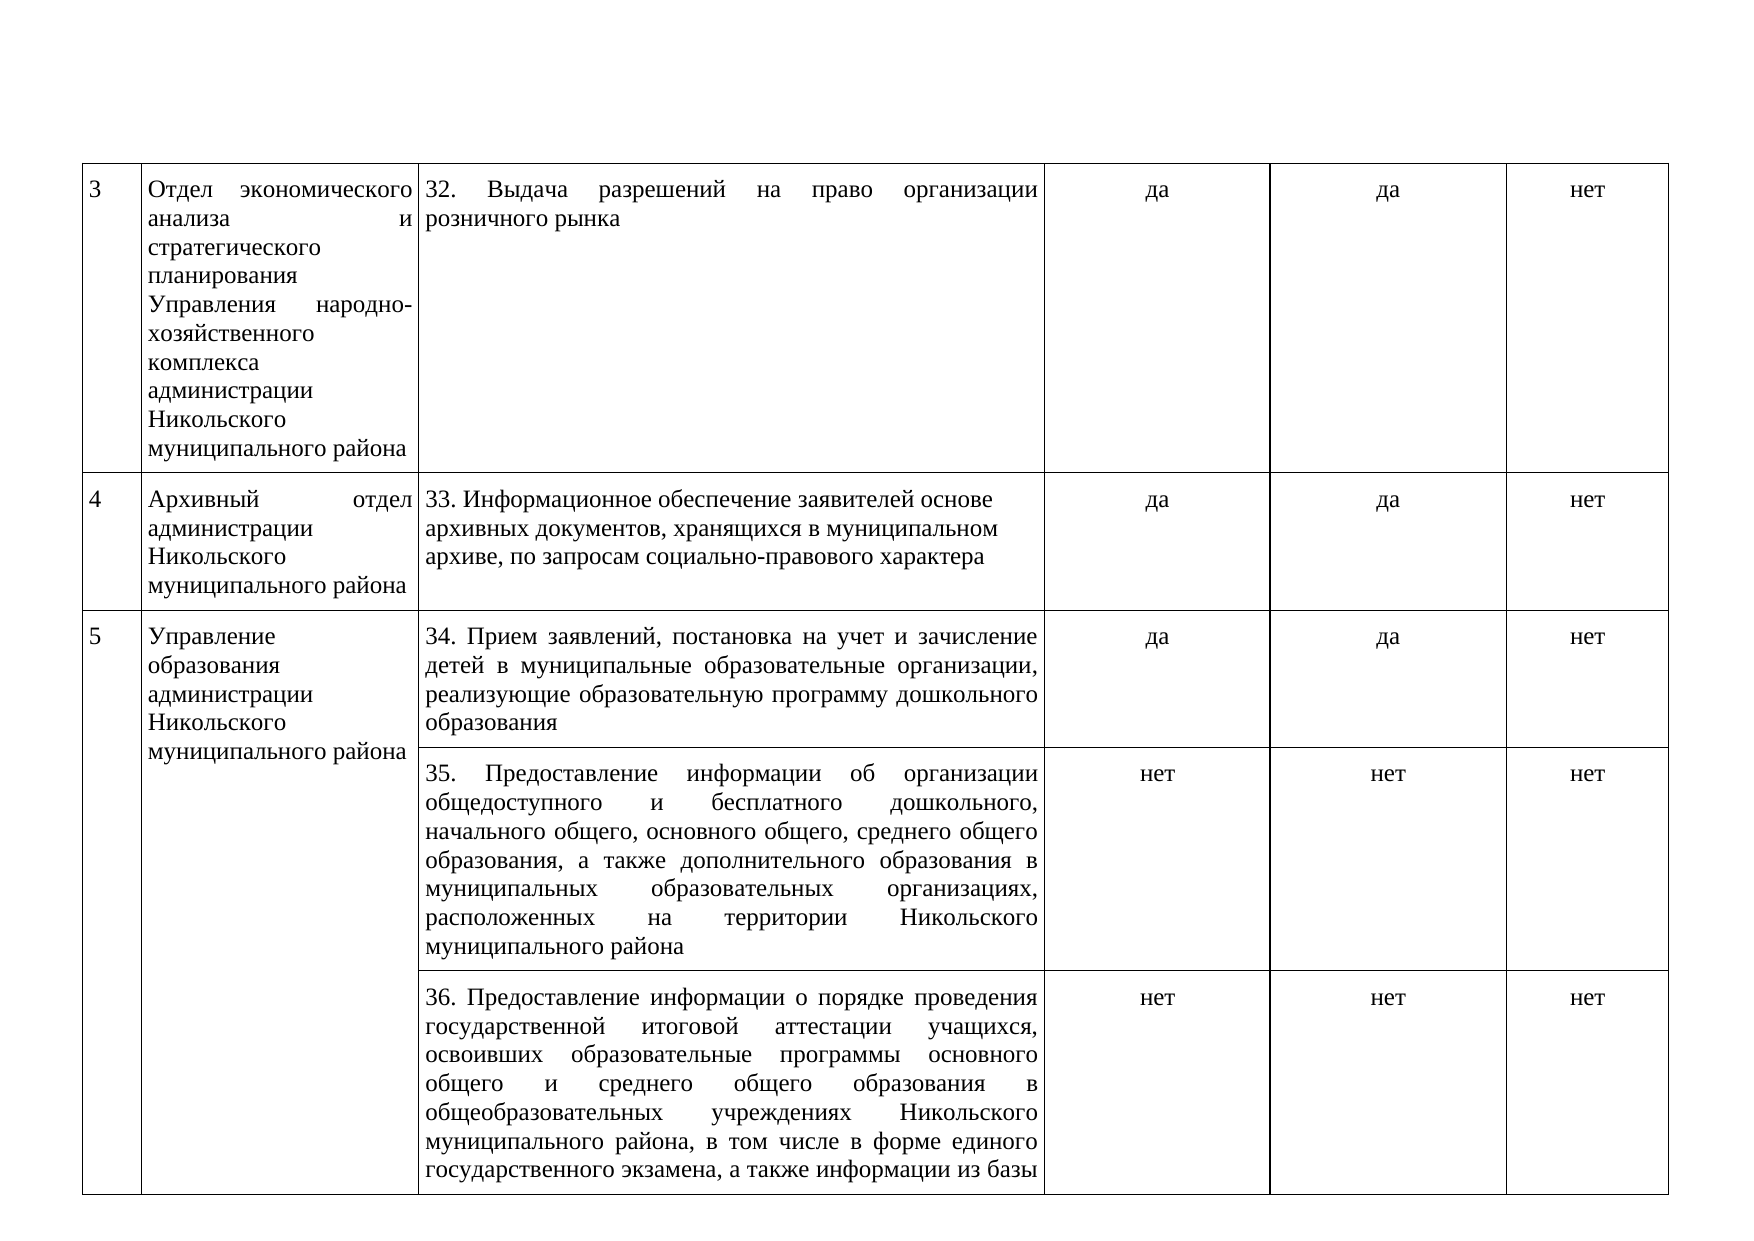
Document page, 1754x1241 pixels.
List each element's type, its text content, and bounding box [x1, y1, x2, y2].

table_cell 34. Прием заявлений, постановка на учет и зачисление детей в муниципальные образовательные организации, реализующие образовательную программу дошкольного образования [419, 611, 1044, 747]
table_cell 4 [83, 473, 141, 609]
table_cell да [1045, 164, 1269, 472]
table_cell нет [1271, 748, 1506, 970]
table_cell да [1271, 611, 1506, 747]
table_cell 3 [83, 164, 141, 472]
table_cell 35. Предоставление информации об организации общедоступного и бесплатного дошкольного, начального общего, основного общего, среднего общего образования, а также дополнительного образования в муниципальных образовательных организациях, расположенных на территории Никольского муниципального района [419, 748, 1044, 970]
table_cell да [1045, 473, 1269, 609]
table_cell Управление образования администрации Никольского муниципального района [142, 611, 418, 1194]
table_cell нет [1507, 748, 1668, 970]
table_cell 33. Информационное обеспечение заявителей основе архивных документов, хранящихся в муниципальном архиве, по запросам социально-правового характера [419, 473, 1044, 609]
table_cell нет [1271, 971, 1506, 1194]
table_cell нет [1507, 473, 1668, 609]
table_cell нет [1045, 748, 1269, 970]
table_cell 5 [83, 611, 141, 1194]
table_cell нет [1045, 971, 1269, 1194]
table_cell да [1045, 611, 1269, 747]
table_cell нет [1507, 611, 1668, 747]
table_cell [419, 971, 1044, 1194]
table_cell 32. Выдача разрешений на право организации розничного рынка [419, 164, 1044, 472]
table_cell да [1271, 164, 1506, 472]
table_cell да [1271, 473, 1506, 609]
table_cell нет [1507, 971, 1668, 1194]
table_cell нет [1507, 164, 1668, 472]
table_cell Архивный отдел администрации Никольского муниципального района [142, 473, 418, 609]
table_cell Отдел экономического анализа и стратегического планирования Управления народно-хозяйственного комплекса администрации Никольского муниципального района [142, 164, 418, 472]
